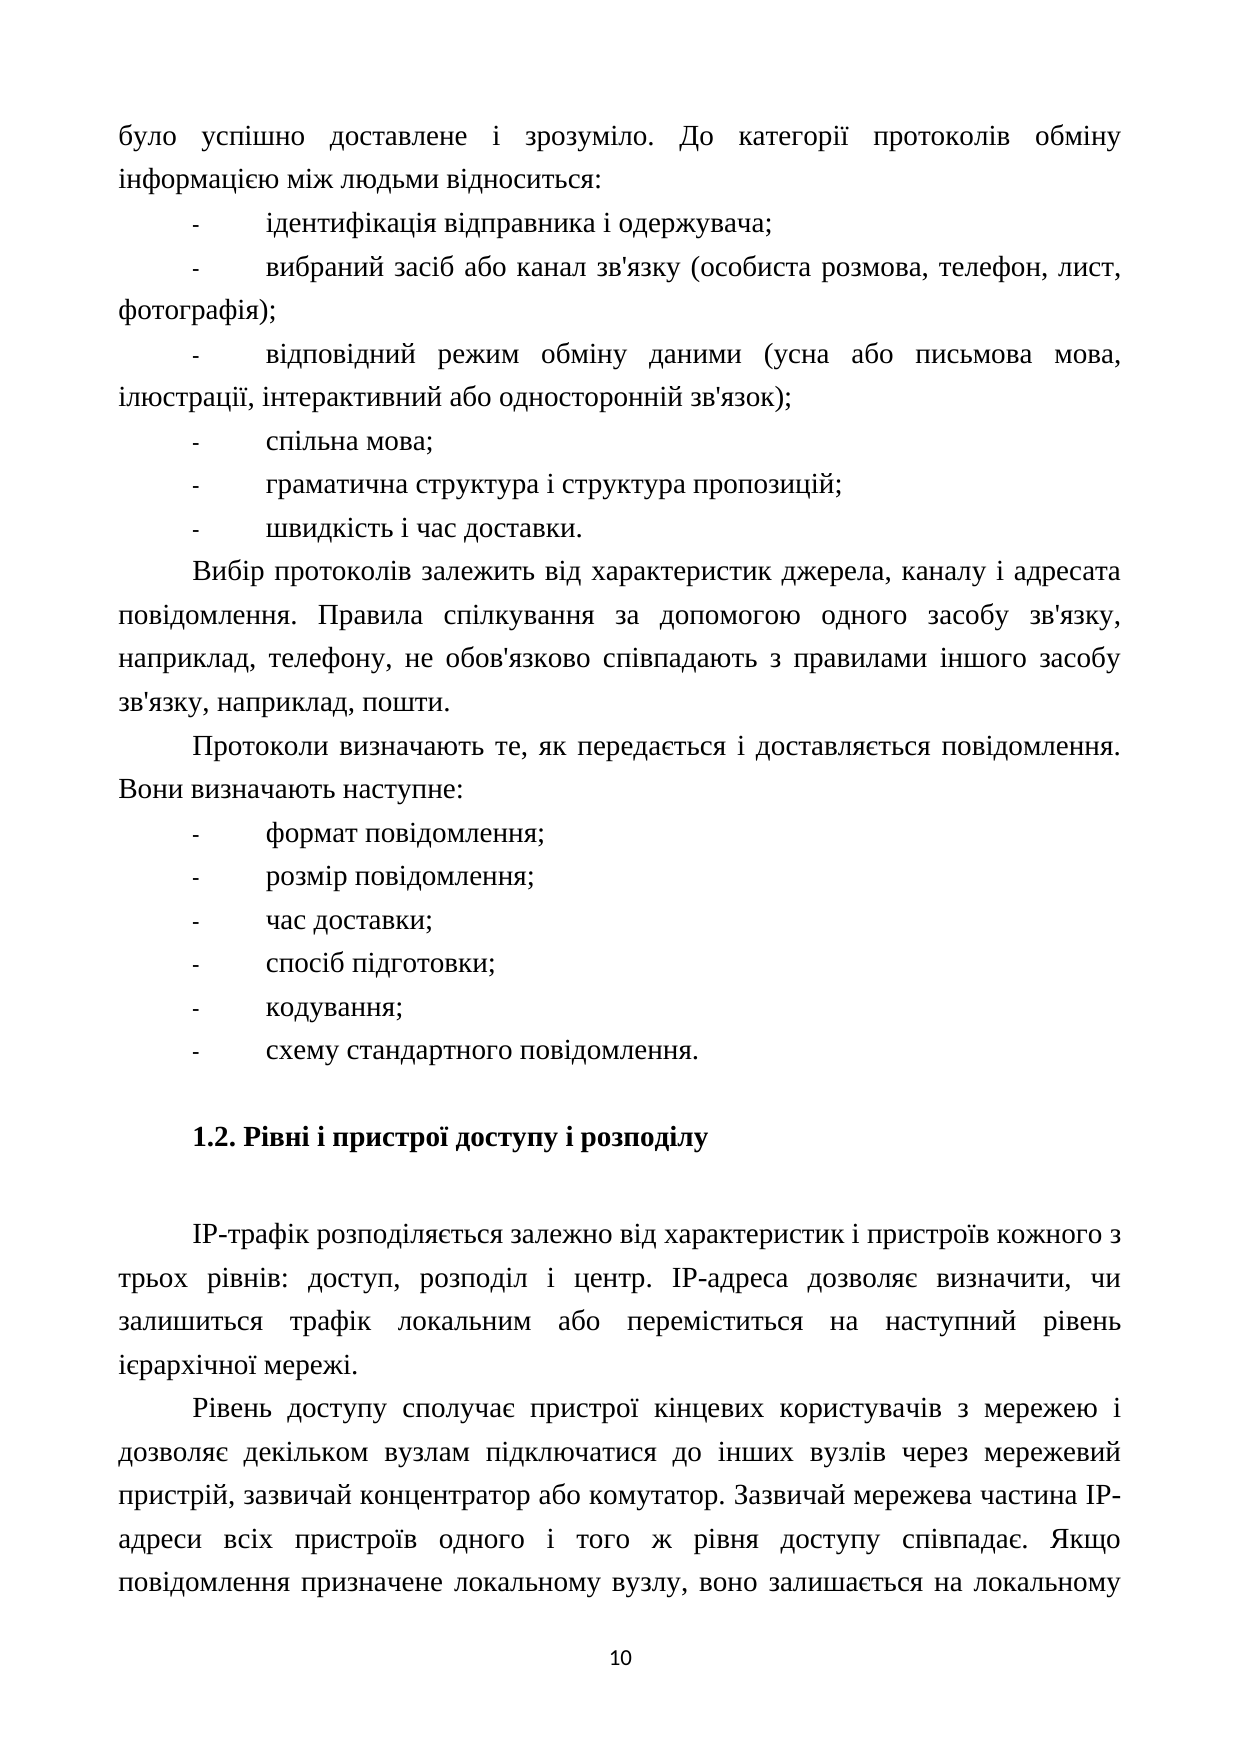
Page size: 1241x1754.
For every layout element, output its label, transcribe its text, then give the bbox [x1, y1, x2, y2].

subtitle 1.2. Рівні і пристрої доступу і розподілу [118, 1119, 1122, 1153]
list спільна мова; [118, 423, 1122, 456]
list ідентифікація відправника і одержувача; [118, 205, 1122, 239]
list розмір повідомлення; [118, 858, 1122, 892]
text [118, 118, 1122, 195]
list швидкість і час доставки. [118, 510, 1122, 543]
text IP-трафік розподіляється залежно від характеристик і пристроїв кожного з трьох рівнів: доступ, розподіл і центр. IP-адреса дозволяє визначити, чи залишиться трафік локальним або переміститься на наступний рівень ієрархічної мережі. [118, 1216, 1122, 1380]
list спосіб підготовки; [118, 945, 1122, 979]
list вибраний засіб або канал зв'язку (особиста розмова, телефон, лист, фотографія); [118, 249, 1122, 326]
list граматична структура і структура пропозицій; [118, 466, 1122, 500]
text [118, 1390, 1122, 1598]
list час доставки; [118, 902, 1122, 935]
text Протоколи визначають те, як передається і доставляється повідомлення. Вони визначають наступне: [118, 728, 1122, 805]
list відповідний режим обміну даними (усна або письмова мова, ілюстрації, інтерактивний або односторонній зв'язок); [118, 336, 1122, 413]
list кодування; [118, 989, 1122, 1022]
text Вибір протоколів залежить від характеристик джерела, каналу і адресата повідомлення. Правила спілкування за допомогою одного засобу зв'язку, наприклад, телефону, не обов'язково співпадають з правилами іншого засобу зв'язку, наприклад, пошти. [118, 553, 1122, 718]
list формат повідомлення; [118, 815, 1122, 848]
list схему стандартного повідомлення. [118, 1032, 1122, 1066]
